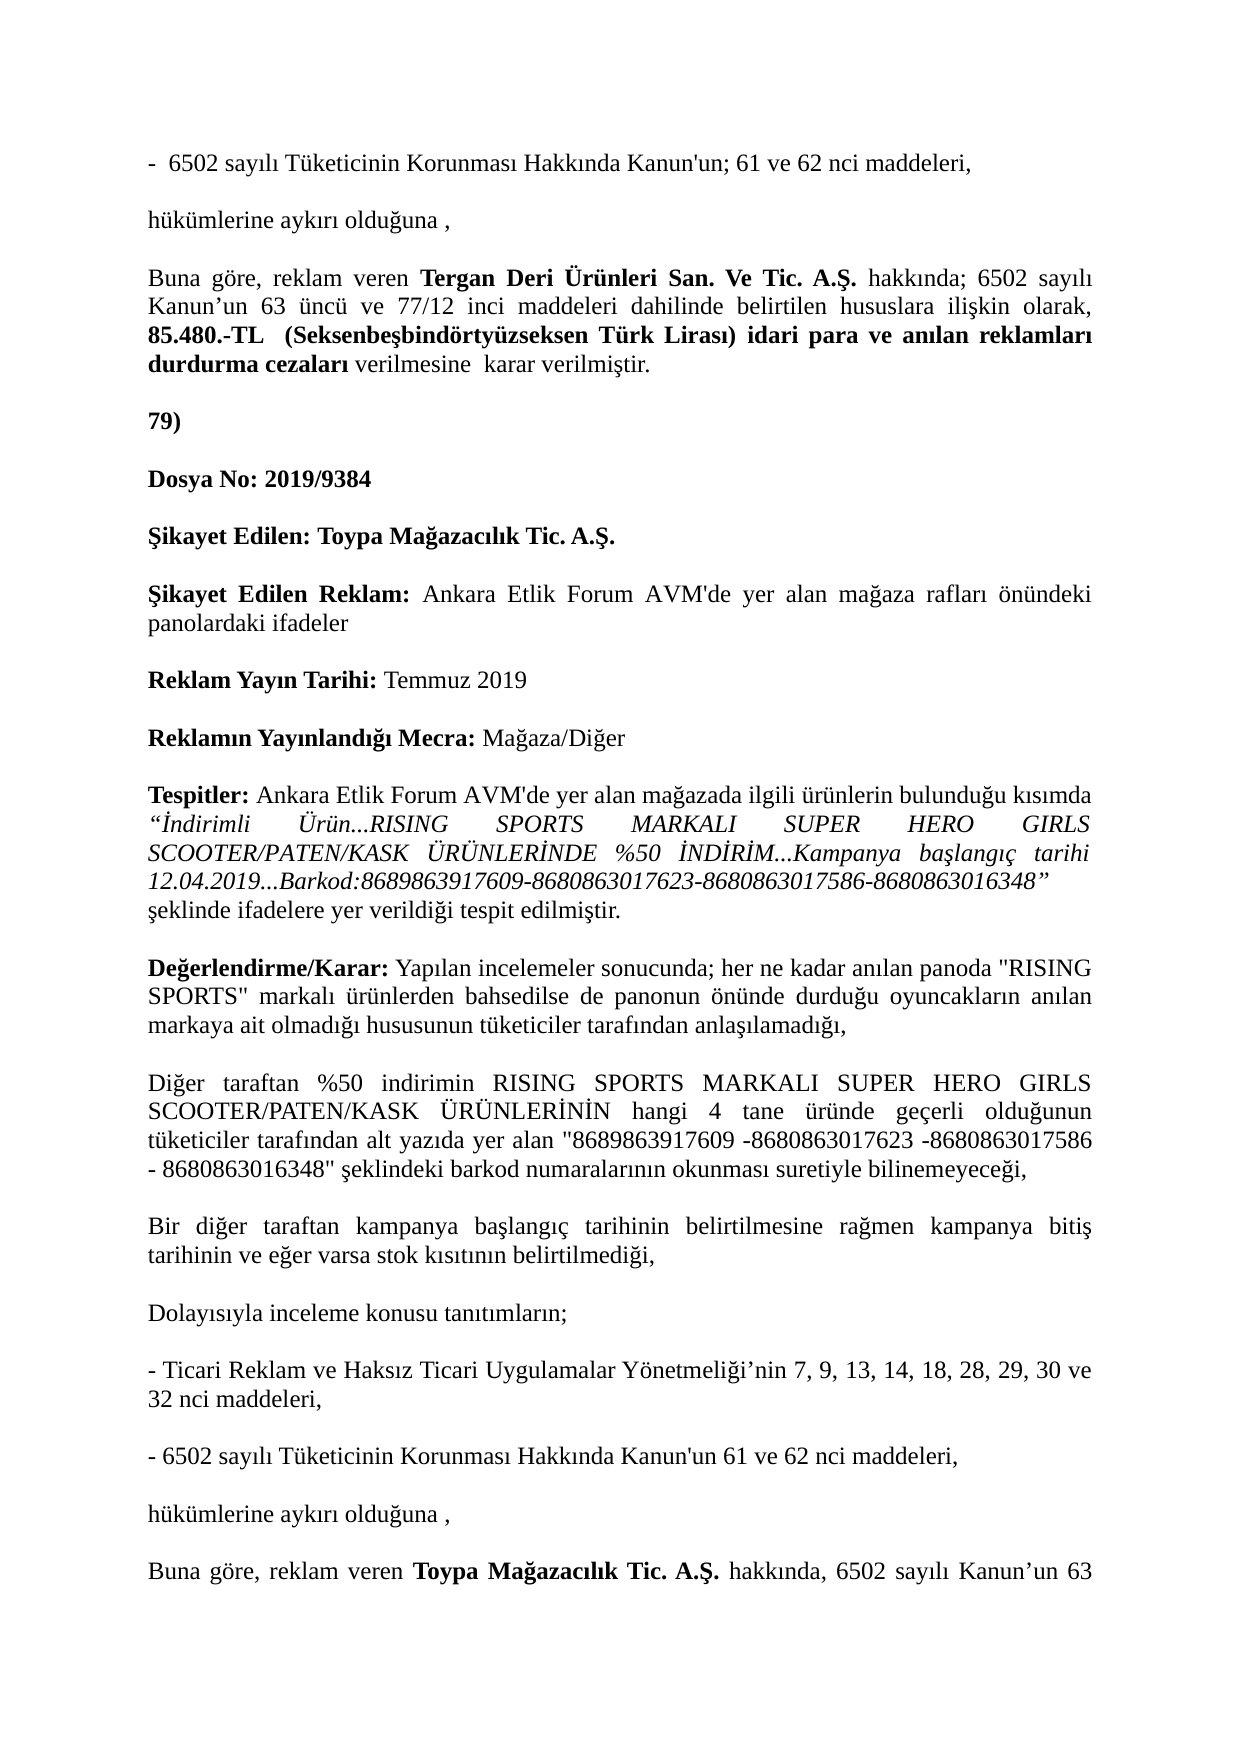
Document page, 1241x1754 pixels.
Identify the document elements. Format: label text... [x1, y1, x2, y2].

text Reklam Yayın Tarihi: Temmuz 2019 [148, 665, 1093, 694]
text - Ticari Reklam ve Haksız Ticari Uygulamalar Yönetmeliği’nin 7, 9, 13, 14, 18, 28, 29, 30 ve 32 nci maddeleri, [148, 1355, 1093, 1413]
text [148, 1556, 1093, 1585]
text Şikayet Edilen Reklam: Ankara Etlik Forum AVM'de yer alan mağaza rafları önündeki panolardaki ifadeler [148, 579, 1093, 636]
text Buna göre, reklam veren Tergan Deri Ürünleri San. Ve Tic. A.Ş. hakkında; 6502 sayılı Kanun’un 63 üncü ve 77/12 inci maddeleri dahilinde belirtilen hususlara ilişkin olarak, 85.480.-TL (Seksenbeşbindörtyüzseksen Türk Lirası) idari para ve anılan reklamları durdurma cezaları verilmesine karar verilmiştir. [148, 263, 1093, 378]
text Bir diğer taraftan kampanya başlangıç tarihinin belirtilmesine rağmen kampanya bitiş tarihinin ve eğer varsa stok kısıtının belirtilmediği, [148, 1211, 1093, 1269]
text 79) [148, 406, 1093, 435]
text hükümlerine aykırı olduğuna , [148, 205, 1093, 234]
text Şikayet Edilen: Toypa Mağazacılık Tic. A.Ş. [148, 521, 1093, 550]
text - 6502 sayılı Tüketicinin Korunması Hakkında Kanun'un; 61 ve 62 nci maddeleri, [148, 148, 1093, 176]
text Değerlendirme/Karar: Yapılan incelemeler sonucunda; her ne kadar anılan panoda "RISING SPORTS" markalı ürünlerden bahsedilse de panonun önünde durduğu oyuncakların anılan markaya ait olmadığı hususunun tüketiciler tarafından anlaşılamadığı, [148, 953, 1093, 1039]
text Reklamın Yayınlandığı Mecra: Mağaza/Diğer [148, 723, 1093, 751]
text Tespitler: Ankara Etlik Forum AVM'de yer alan mağazada ilgili ürünlerin bulunduğu kısımda “İndirimli Ürün...RISING SPORTS MARKALI SUPER HERO GIRLS SCOOTER/PATEN/KASK ÜRÜNLERİNDE %50 İNDİRİM...Kampanya başlangıç tarihi 12.04.2019...Barkod:8689863917609-8680863017623-8680863017586-8680863016348” şeklinde ifadelere yer verildiği tespit edilmiştir. [148, 780, 1093, 924]
text hükümlerine aykırı olduğuna , [148, 1499, 1093, 1528]
text Dolayısıyla inceleme konusu tanıtımların; [148, 1298, 1093, 1326]
text Diğer taraftan %50 indirimin RISING SPORTS MARKALI SUPER HERO GIRLS SCOOTER/PATEN/KASK ÜRÜNLERİNİN hangi 4 tane üründe geçerli olduğunun tüketiciler tarafından alt yazıda yer alan "8689863917609 -8680863017623 -8680863017586 - 8680863016348" şeklindeki barkod numaralarının okunması suretiyle bilinemeyeceği, [148, 1068, 1093, 1183]
text - 6502 sayılı Tüketicinin Korunması Hakkında Kanun'un 61 ve 62 nci maddeleri, [148, 1441, 1093, 1470]
text Dosya No: 2019/9384 [148, 464, 1093, 493]
